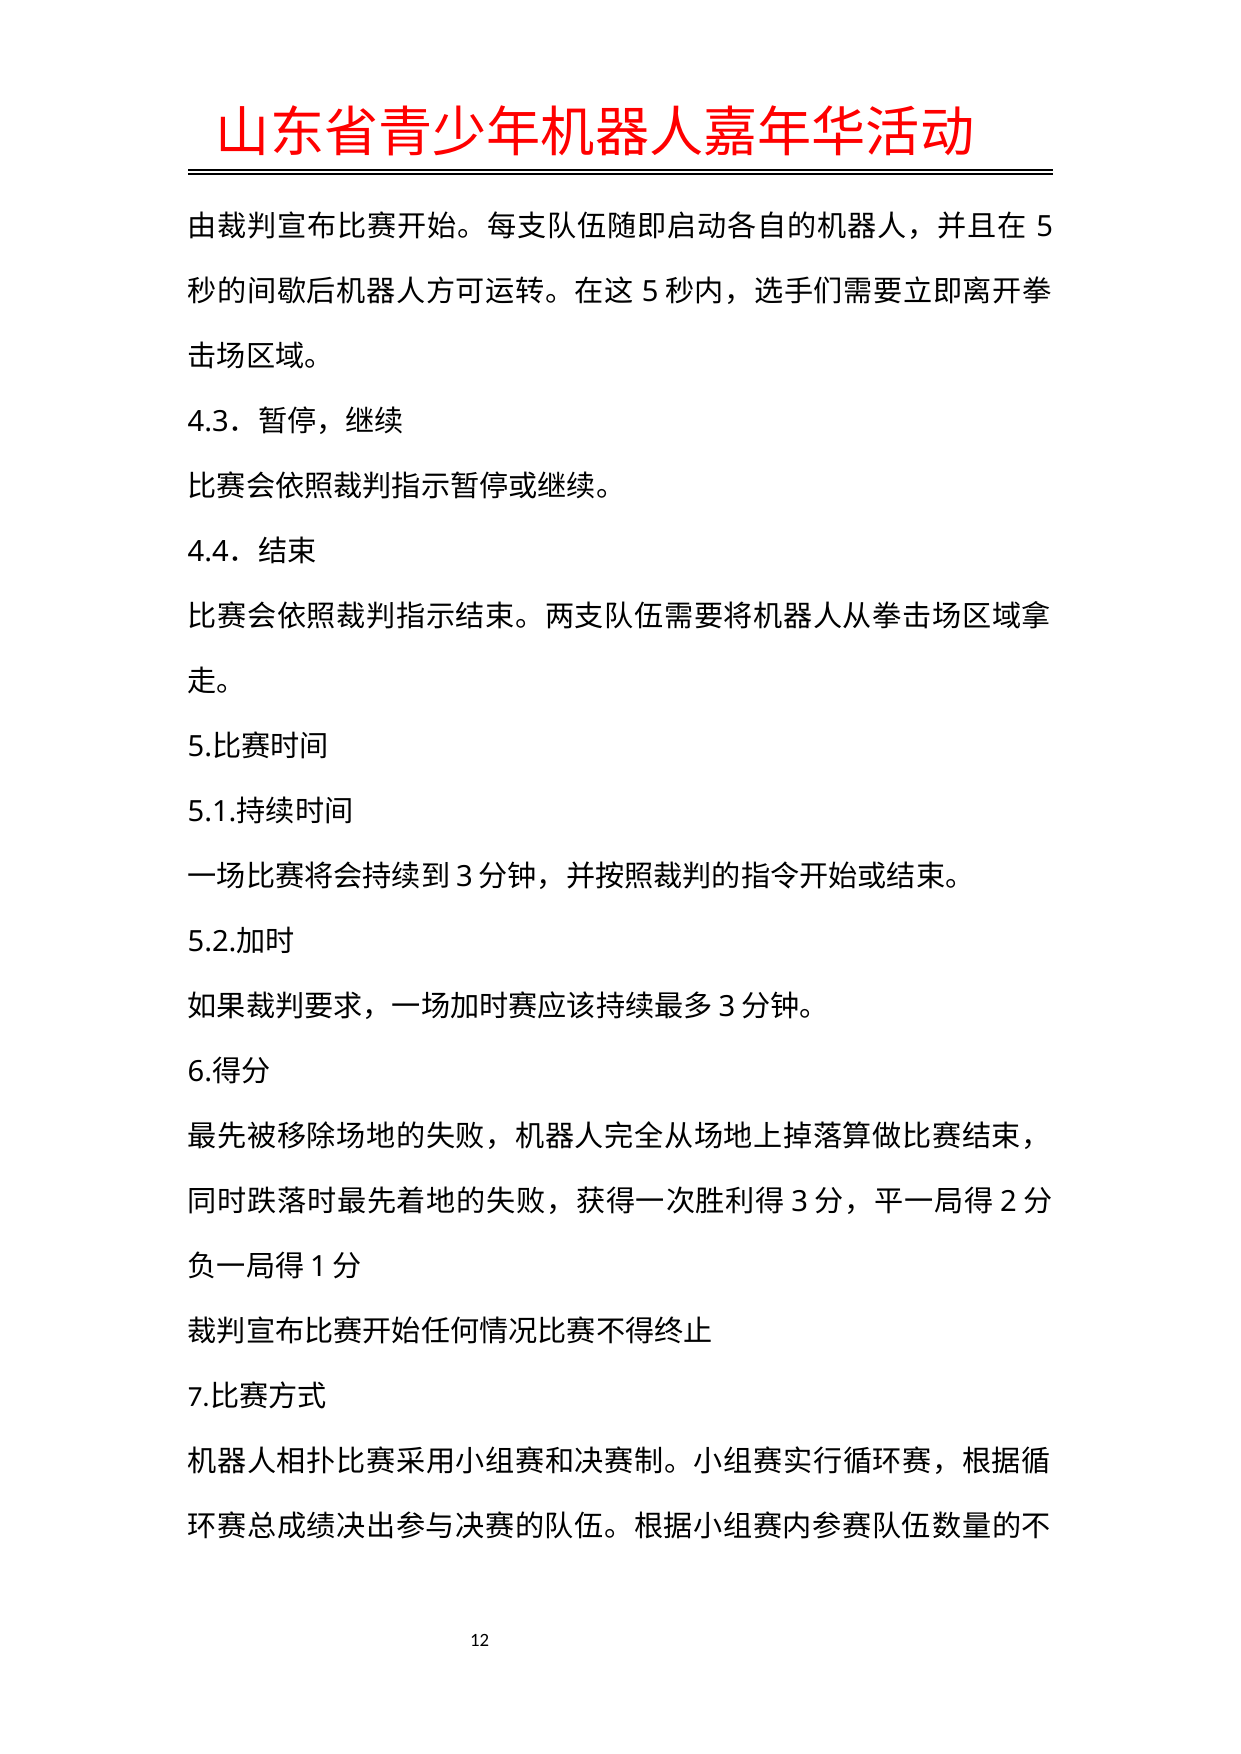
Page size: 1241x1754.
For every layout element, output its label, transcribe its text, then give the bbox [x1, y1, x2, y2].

text 由裁判宣布比赛开始。每支队伍随即启动各自的机器人，并且在5秒的间歇后机器人方可运转。在这5秒内，选手们需要立即离开拳击场区域。 [187, 191, 1053, 386]
text 最先被移除场地的失败，机器人完全从场地上掉落算做比赛结束，同时跌落时最先着地的失败，获得一次胜利得3分，平一局得2分，负一局得1分 [187, 1101, 1053, 1296]
text 裁判宣布比赛开始任何情况比赛不得终止 [187, 1296, 1053, 1361]
text 5.2.加时 [187, 906, 1053, 971]
text 4.4．结束 [187, 516, 1053, 581]
text 4.3．暂停，继续 [187, 386, 1053, 451]
list 7.比赛方式 [187, 1361, 1053, 1426]
text 6.得分 [187, 1036, 1053, 1101]
text 一场比赛将会持续到3分钟，并按照裁判的指令开始或结束。 [187, 841, 1053, 906]
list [187, 1426, 1053, 1556]
text 5.1.持续时间 [187, 776, 1053, 841]
text 比赛会依照裁判指示结束。两支队伍需要将机器人从拳击场区域拿走。 [187, 581, 1053, 711]
text 如果裁判要求，一场加时赛应该持续最多3分钟。 [187, 971, 1053, 1036]
text 比赛会依照裁判指示暂停或继续。 [187, 451, 1053, 516]
text 5.比赛时间 [187, 711, 1053, 776]
